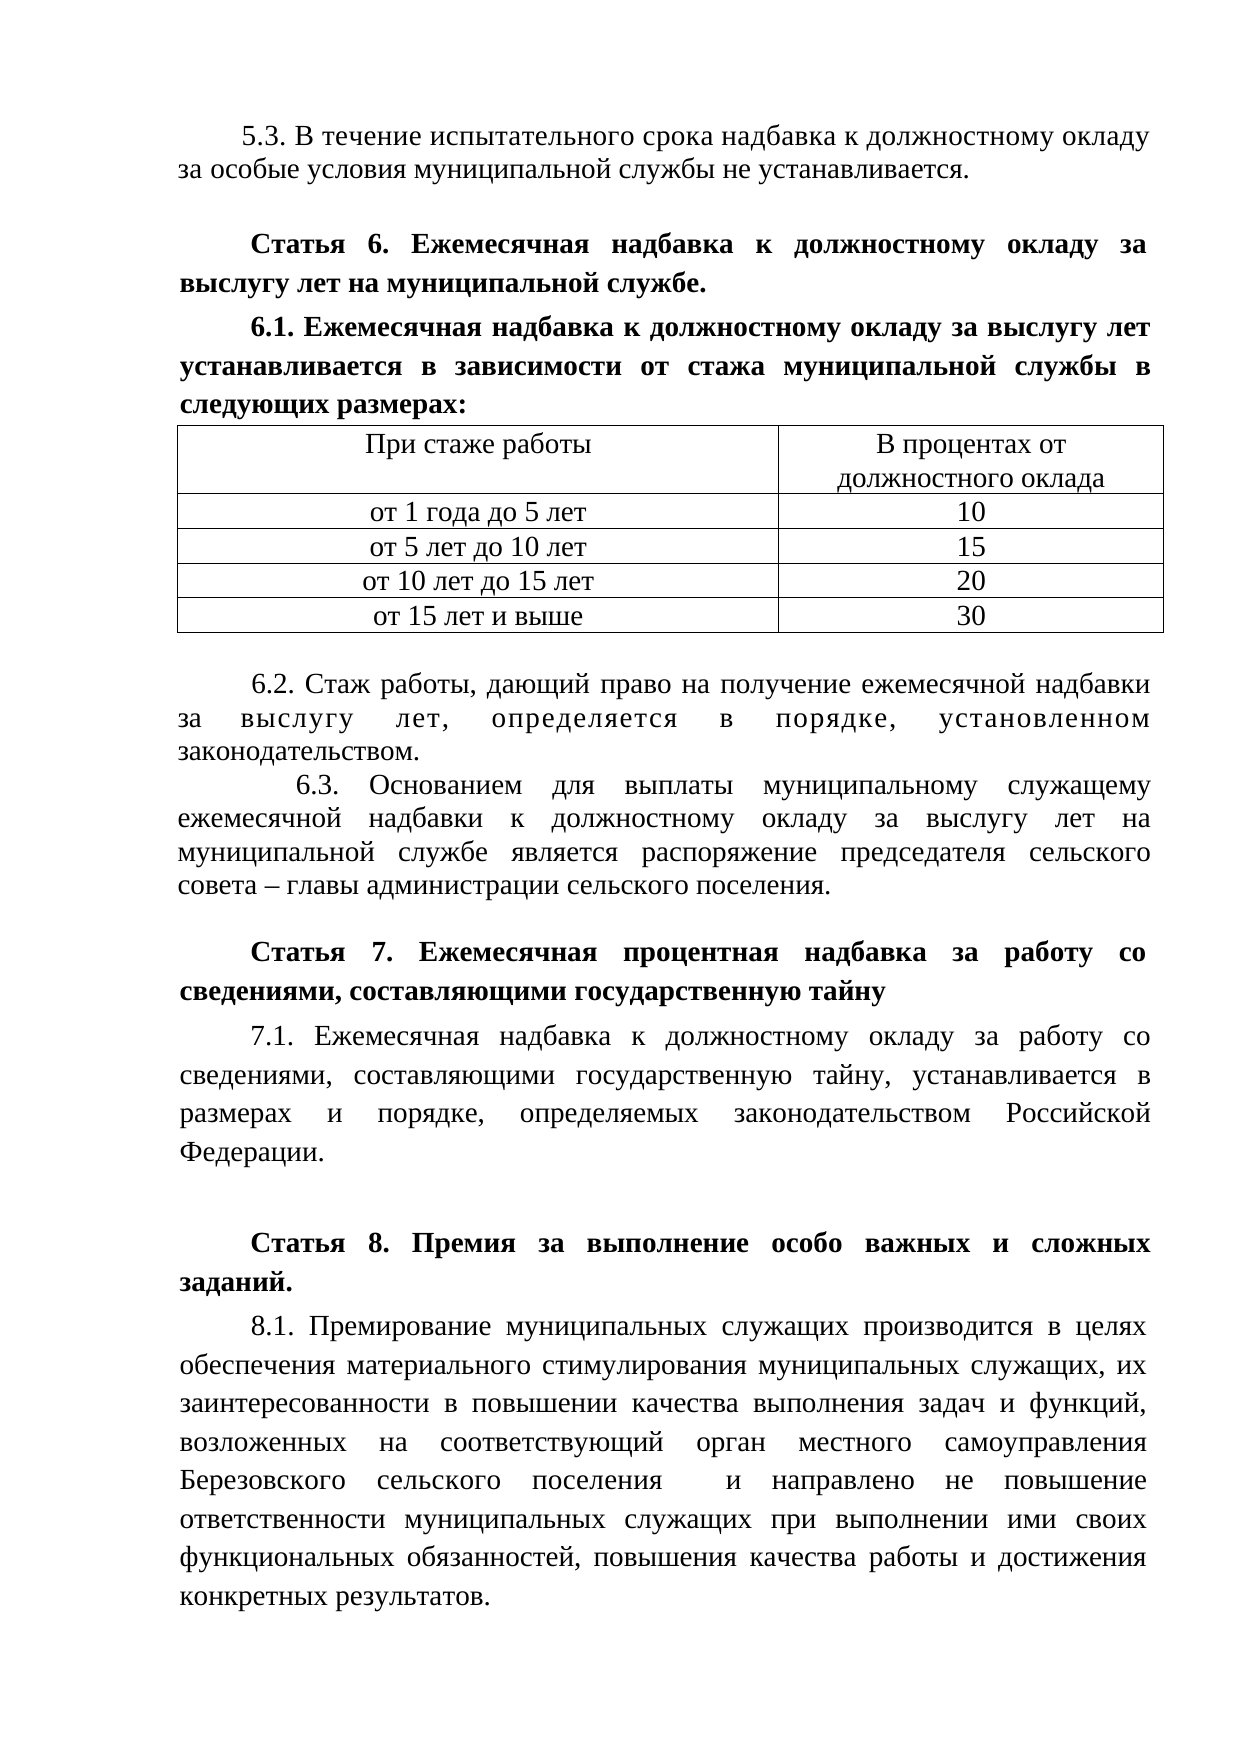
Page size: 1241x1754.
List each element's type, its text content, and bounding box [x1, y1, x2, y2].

text 6.3. Основанием для выплаты муниципальному служащему ежемесячной надбавки к должностному окладу за выслугу лет на муниципальной службе является распоряжение председателя сельского совета – главы администрации сельского поселения. [177, 767, 1152, 901]
text 6.2. Стаж работы, дающий право на получение ежемесячной надбавки за выслугу лет, определяется в порядке, установленном законодательством. [177, 666, 1152, 767]
text 6.1. Ежемесячная надбавка к должностному окладу за выслугу лет устанавливается в зависимости от стажа муниципальной службы в следующих размерах: [179, 363, 1152, 420]
table_header При стаже работы [178, 426, 778, 493]
table_cell 30 [779, 598, 1163, 632]
table_cell от 15 лет и выше [178, 598, 778, 632]
text 5.3. В течение испытательного срока надбавка к должностному окладу за особые условия муниципальной службы не устанавливается. [177, 118, 1152, 185]
text 7.1. Ежемесячная надбавка к должностному окладу за работу со сведениями, составляющими государственную тайну, устанавливается в размерах и порядке, определяемых законодательством Российской Федерации. [179, 1018, 1152, 1167]
text Статья 7. Ежемесячная процентная надбавка за работу со сведениями, составляющими государственную тайну [179, 934, 1147, 1007]
table_cell 10 [779, 494, 1163, 528]
table_cell от 5 лет до 10 лет [178, 529, 778, 562]
table_cell 20 [779, 564, 1163, 597]
text 6.1. Ежемесячная надбавка к должностному окладу за выслугу лет устанавливается в зависимости от стажа муниципальной службы в следующих размерах: [179, 309, 1152, 362]
table_cell 15 [779, 529, 1163, 562]
table_header В процентах от должностного оклада [779, 426, 1163, 493]
text 8.1. Премирование муниципальных служащих производится в целях обеспечения материального стимулирования муниципальных служащих, их заинтересованности в повышении качества выполнения задач и функций, возложенных на соответствующий орган местного самоуправления Березовского сельского поселения и направлено не повышение ответственности муниципальных служащих при выполнении ими своих функциональных обязанностей, повышения качества работы и достижения конкретных результатов. [179, 1308, 1147, 1612]
text Статья 8. Премия за выполнение особо важных и сложных заданий. [179, 1225, 1152, 1297]
table_cell от 1 года до 5 лет [178, 494, 778, 528]
table_cell от 10 лет до 15 лет [178, 564, 778, 597]
text Статья 6. Ежемесячная надбавка к должностному окладу за выслугу лет на муниципальной службе. [179, 226, 1147, 298]
